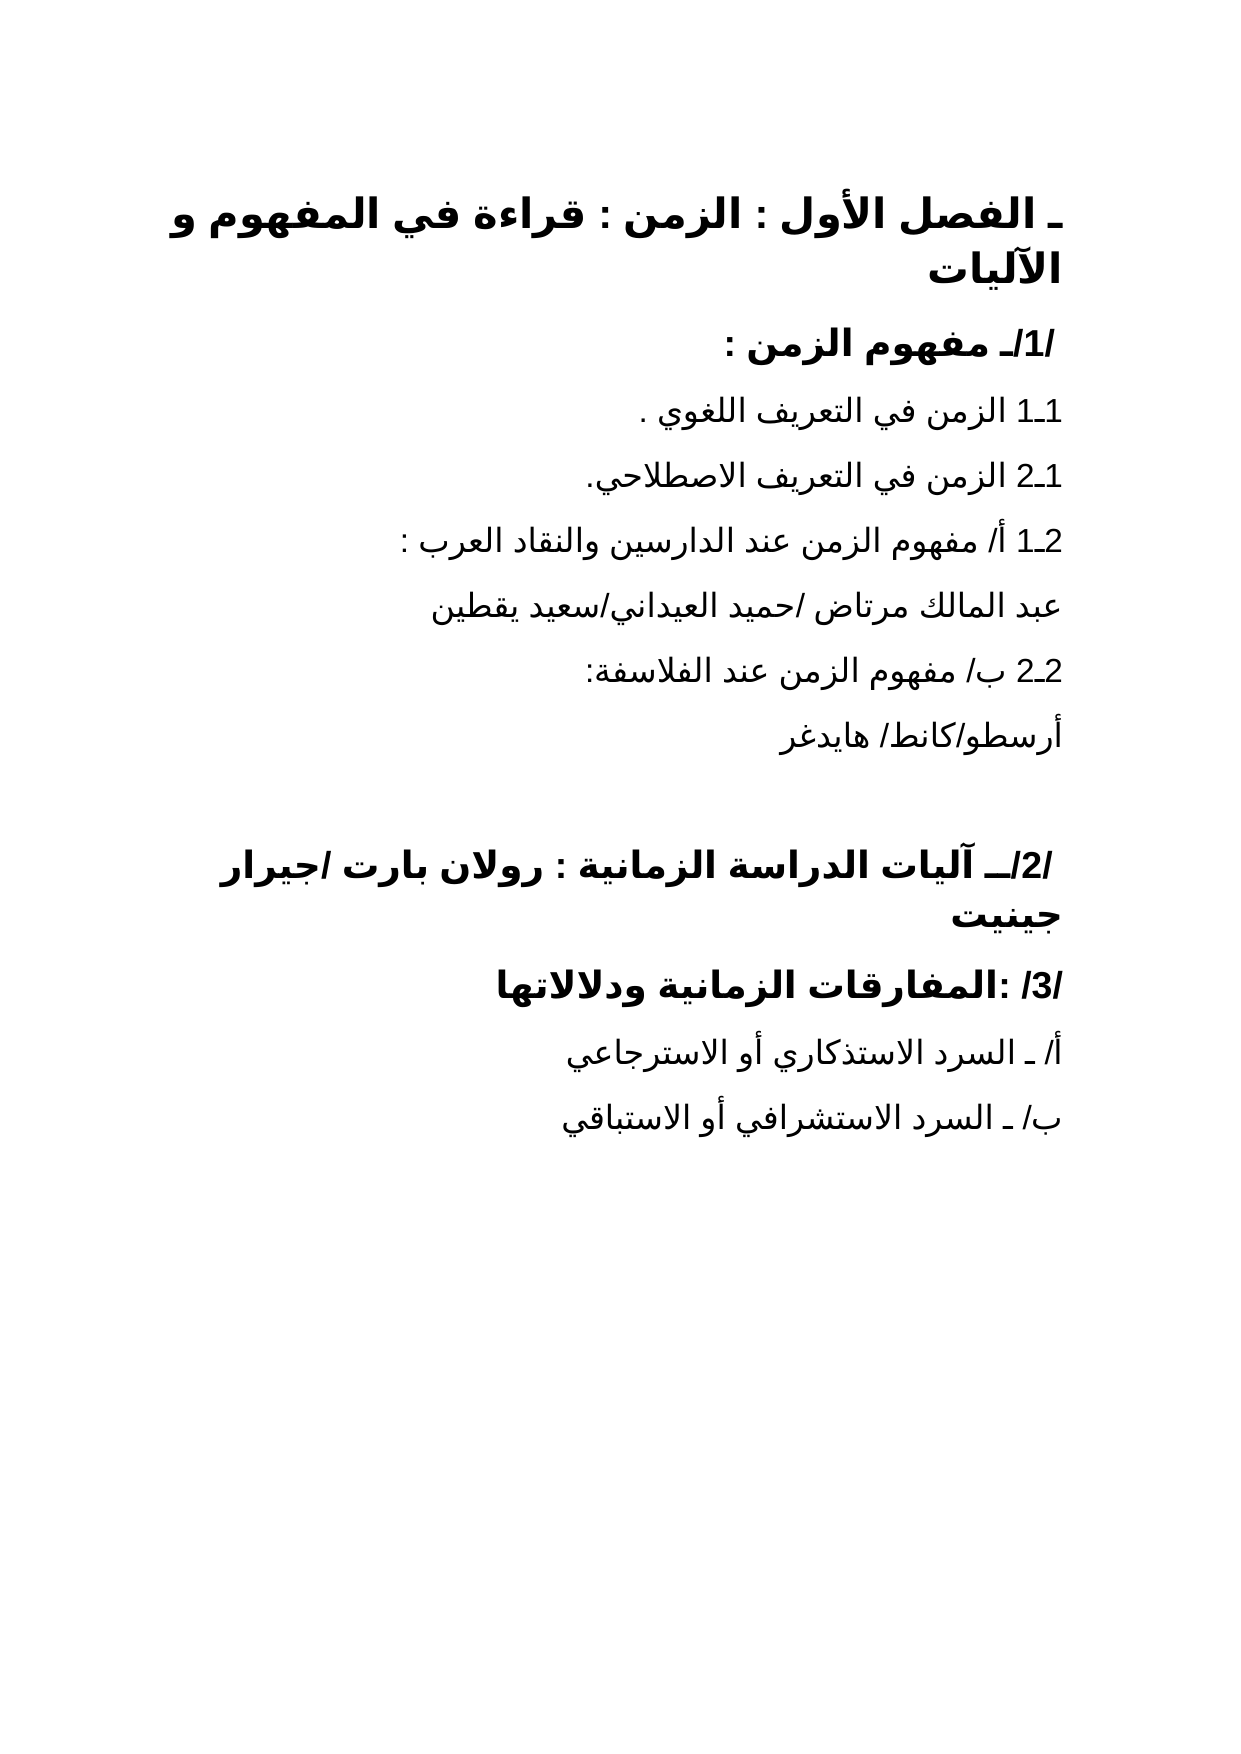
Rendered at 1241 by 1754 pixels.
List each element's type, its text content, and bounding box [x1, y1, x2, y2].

text /1/ـ مفهوم الزمن : [148, 321, 1063, 364]
text 1ـ2 الزمن في التعريف الاصطلاحي. [148, 456, 1063, 494]
text أ/ ـ السرد الاستذكاري أو الاسترجاعي [148, 1033, 1063, 1072]
text ـ الفصل الأول : الزمن : قراءة في المفهوم و الآليات [148, 190, 1063, 293]
text 1ـ1 الزمن في التعريف اللغوي . [148, 391, 1063, 429]
text 2ـ1 أ/ مفهوم الزمن عند الدارسين والنقاد العرب : [148, 521, 1063, 559]
text /3/ :المفارقات الزمانية ودلالاتها [148, 963, 1063, 1006]
text 2ـ2 ب/ مفهوم الزمن عند الفلاسفة: [148, 651, 1063, 689]
text أرسطو/كانط/ هايدغر [148, 716, 1063, 754]
text ب/ ـ السرد الاستشرافي أو الاستباقي [148, 1098, 1063, 1137]
text /2/ــ آليات الدراسة الزمانية : رولان بارت /جيرار جينيت [148, 843, 1063, 936]
text عبد المالك مرتاض /حميد العيداني/سعيد يقطين [148, 586, 1063, 624]
